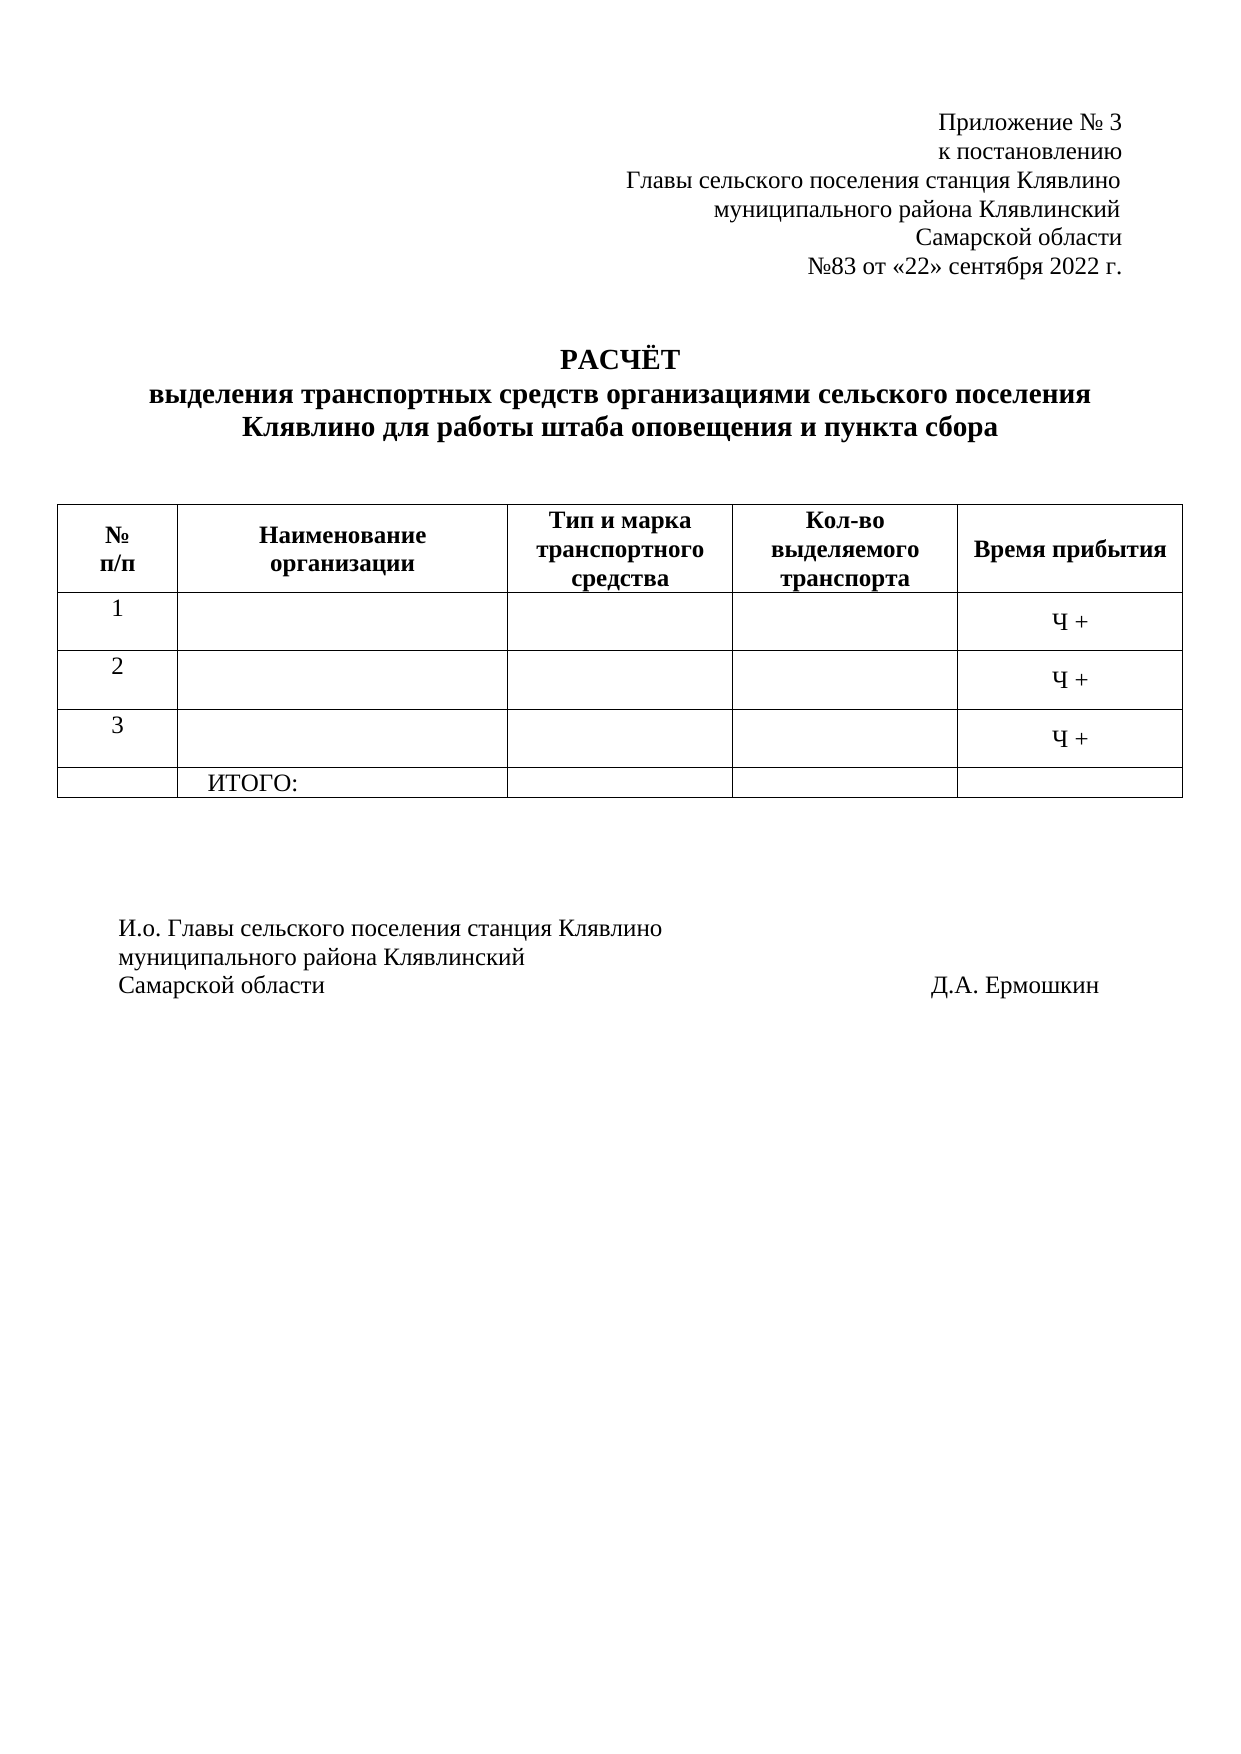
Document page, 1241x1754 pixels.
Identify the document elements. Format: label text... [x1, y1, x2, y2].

text Главы сельского поселения станция Клявлино [118, 165, 1122, 194]
table_cell [733, 768, 957, 797]
text Самарской области [118, 222, 1122, 251]
table_cell [733, 710, 957, 767]
text выделения транспортных средств организациями сельского поселения Клявлино для работы штаба оповещения и пункта сбора [118, 376, 1122, 443]
table_cell [178, 651, 507, 709]
table_cell ИТОГО: [178, 768, 507, 797]
table_cell [733, 651, 957, 709]
table_header Время прибытия [958, 505, 1182, 592]
table_header № п/п [58, 505, 177, 592]
table_header Наименование организации [178, 505, 507, 592]
table_cell [178, 710, 507, 767]
table_cell [508, 593, 732, 650]
table_cell Ч + [958, 710, 1182, 767]
text И.о. Главы сельского поселения станция Клявлино [118, 913, 1122, 942]
table_cell [58, 768, 177, 797]
table_cell [508, 768, 732, 797]
text к постановлению [118, 136, 1122, 165]
text Самарской области Д.А. Ермошкин [118, 971, 1122, 999]
table_cell [733, 593, 957, 650]
table_cell Ч + [958, 651, 1182, 709]
text РАСЧЁТ [118, 342, 1122, 376]
text Приложение № 3 [118, 107, 1122, 136]
table_cell Ч + [958, 593, 1182, 650]
table_cell 2 [58, 651, 177, 709]
text №83 от «22» сентября 2022 г. [118, 251, 1122, 280]
table_header Тип и марка транспортного средства [508, 505, 732, 592]
text муниципального района Клявлинский [118, 194, 1122, 222]
table_header Кол-во выделяемого транспорта [733, 505, 957, 592]
text муниципального района Клявлинский [118, 942, 1122, 971]
table_cell 1 [58, 593, 177, 650]
table_cell 3 [58, 710, 177, 767]
table_cell [178, 593, 507, 650]
table_cell [958, 768, 1182, 797]
table_cell [508, 651, 732, 709]
table_cell [508, 710, 732, 767]
